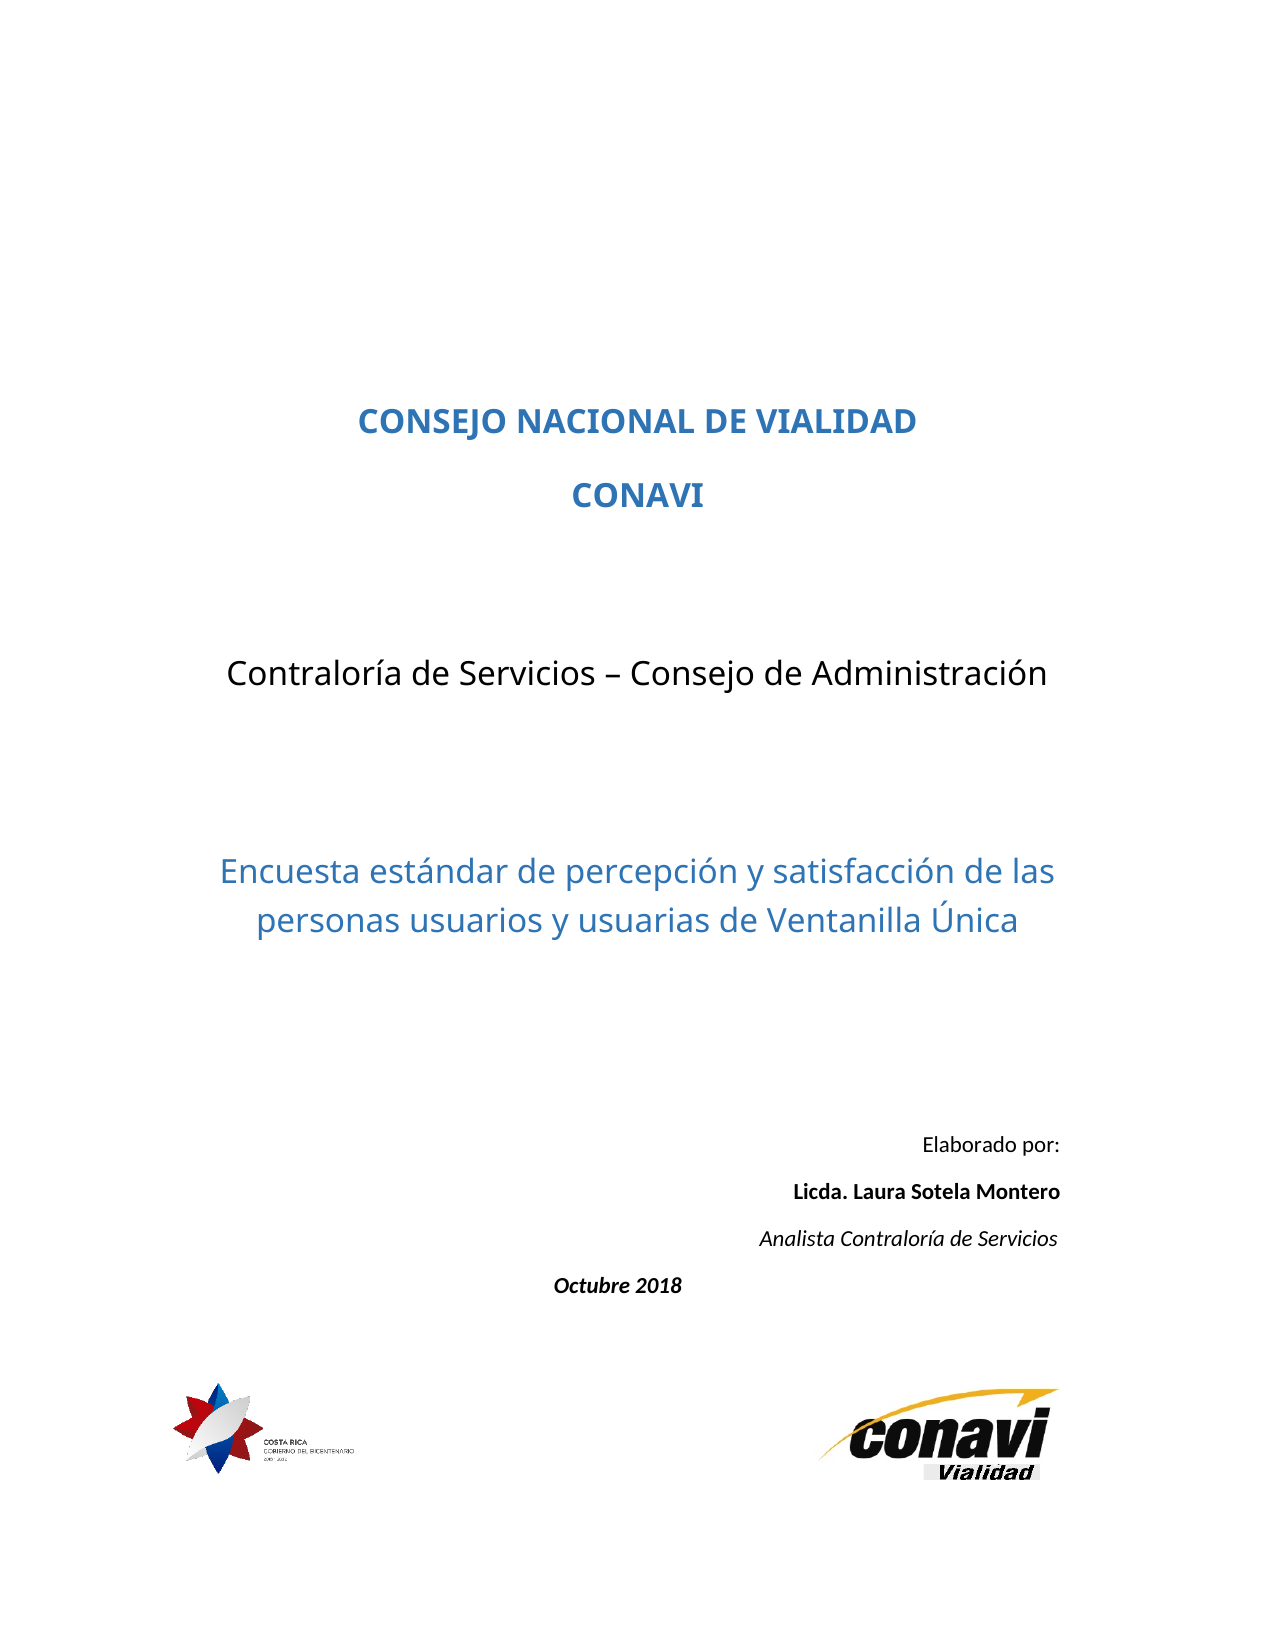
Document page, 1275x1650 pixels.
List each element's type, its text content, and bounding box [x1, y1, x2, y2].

subtitle CONSEJO NACIONAL DE VIALIDAD [177, 398, 1098, 443]
subtitle Encuesta estándar de percepción y satisfacción de las personas usuarios y usuarias de Ventanilla Única [177, 848, 1098, 942]
picture [791, 1386, 1086, 1464]
subtitle Contraloría de Servicios – Consejo de Administración [177, 650, 1098, 695]
picture [158, 1369, 362, 1484]
text Elaborado por: [177, 1130, 1060, 1158]
text Octubre 2018 [177, 1271, 1060, 1299]
text Analista Contraloría de Servicios [177, 1224, 1060, 1252]
text Licda. Laura Sotela Montero [177, 1177, 1060, 1205]
subtitle CONAVI [177, 472, 1098, 517]
